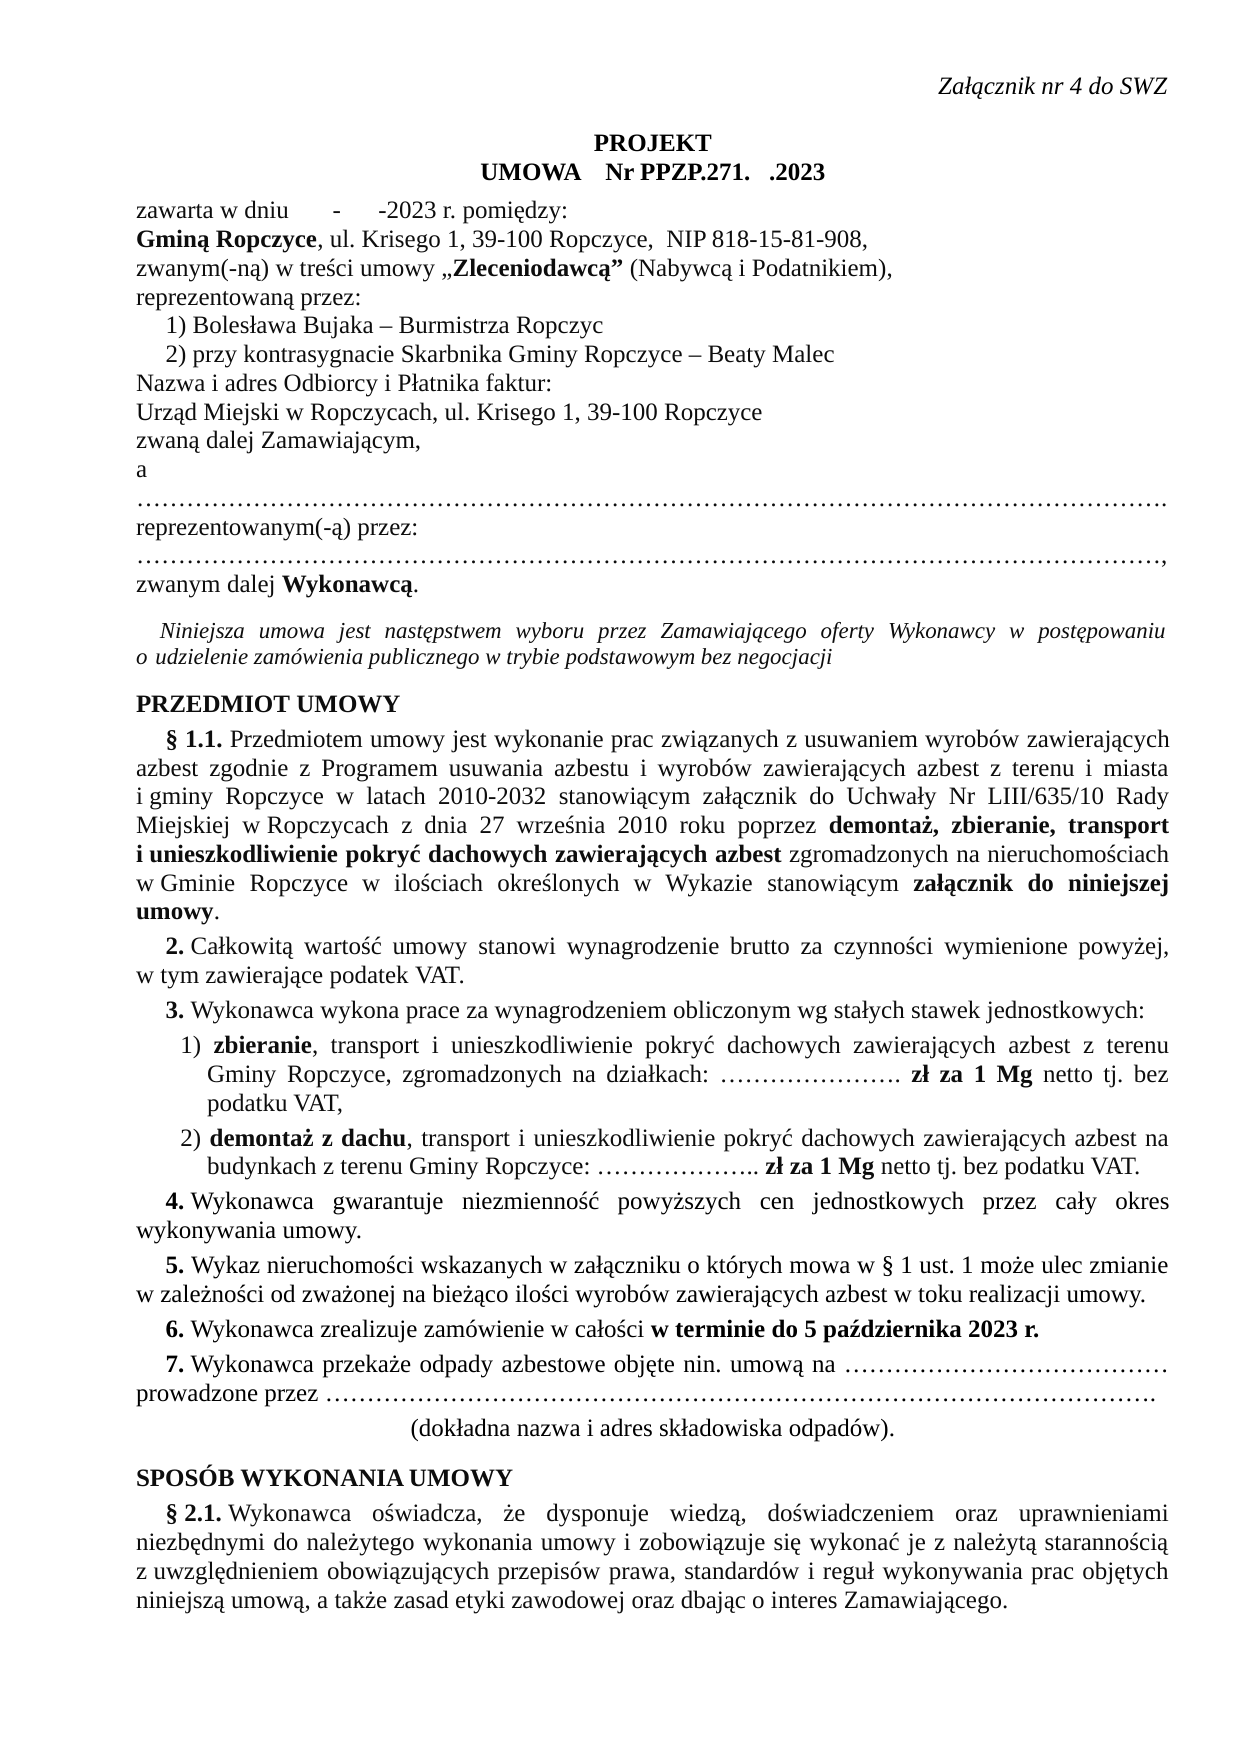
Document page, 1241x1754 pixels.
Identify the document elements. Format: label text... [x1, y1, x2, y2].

text 2) przy kontrasygnacie Skarbnika Gminy Ropczyce – Beaty Malec [165, 339, 1169, 368]
text 6. Wykonawca zrealizuje zamówienie w całości w terminie do 5 października 2023 r. [136, 1314, 1169, 1343]
text Urząd Miejski w Ropczycach, ul. Krisego 1, 39-100 Ropczyce [136, 397, 1169, 425]
text reprezentowaną przez: [136, 282, 1169, 310]
text Załącznik nr 4 do SWZ [136, 71, 1169, 99]
text 4. Wykonawca gwarantuje niezmienność powyższych cen jednostkowych przez cały okres wykonywania umowy. [136, 1186, 1169, 1244]
text zwanym dalej Wykonawcą. [136, 569, 1169, 598]
text 2. Całkowitą wartość umowy stanowi wynagrodzenie brutto za czynności wymienione powyżej, w tym zawierające podatek VAT. [136, 931, 1169, 989]
text 3. Wykonawca wykona prace za wynagrodzeniem obliczonym wg stałych stawek jednostkowych: [136, 995, 1169, 1024]
text § 2.1. Wykonawca oświadcza, że dysponuje wiedzą, doświadczeniem oraz uprawnieniami niezbędnymi do należytego wykonania umowy i zobowiązuje się wykonać je z należytą starannością z uwzględnieniem obowiązujących przepisów prawa, standardów i reguł wykonywania prac objętych niniejszą umową, a także zasad etyki zawodowej oraz dbając o interes Zamawiającego. [136, 1498, 1169, 1613]
text ……………………………………………………………………………………………………………, [136, 540, 1169, 569]
text zwaną dalej Zamawiającym, [136, 425, 1169, 454]
text zwanym(-ną) w treści umowy „Zleceniodawcą” (Nabywcą i Podatnikiem), [136, 253, 1169, 282]
text § 1.1. Przedmiotem umowy jest wykonanie prac związanych z usuwaniem wyrobów zawierających azbest zgodnie z Programem usuwania azbestu i wyrobów zawierających azbest z terenu i miasta i gminy Ropczyce w latach 2010-2032 stanowiącym załącznik do Uchwały Nr LIII/635/10 Rady Miejskiej w Ropczycach z dnia 27 września 2010 roku poprzez demontaż, zbieranie, transport i unieszkodliwienie pokryć dachowych zawierających azbest zgromadzonych na nieruchomościach w Gminie Ropczyce w ilościach określonych w Wykazie stanowiącym załącznik do niniejszej umowy. [136, 724, 1169, 925]
text Nazwa i adres Odbiorcy i Płatnika faktur: [136, 368, 1169, 397]
text 7. Wykonawca przekaże odpady azbestowe objęte nin. umową na ………………………………… prowadzone przez ………………………………………………………………………………………. [136, 1349, 1169, 1406]
text a [136, 454, 1169, 483]
text zawarta w dniu - -2023 r. pomiędzy: [136, 195, 1169, 224]
text PROJEKT [136, 128, 1169, 157]
text 5. Wykaz nieruchomości wskazanych w załączniku o których mowa w § 1 ust. 1 może ulec zmianie w zależności od zważonej na bieżąco ilości wyrobów zawierających azbest w toku realizacji umowy. [136, 1250, 1169, 1308]
text ……………………………………………………………………………………………………………. reprezentowanym(-ą) przez: [136, 483, 1169, 540]
text Gminą Ropczyce, ul. Krisego 1, 39-100 Ropczyce, NIP 818-15-81-908, [136, 224, 1169, 253]
text 2) demontaż z dachu, transport i unieszkodliwienie pokryć dachowych zawierających azbest na budynkach z terenu Gminy Ropczyce: ……………….. zł za 1 Mg netto tj. bez podatku VAT. [180, 1123, 1169, 1180]
text UMOWA Nr PPZP.271. .2023 [136, 157, 1169, 186]
text 1) zbieranie, transport i unieszkodliwienie pokryć dachowych zawierających azbest z terenu Gminy Ropczyce, zgromadzonych na działkach: …………………. zł za 1 Mg netto tj. bez podatku VAT, [180, 1030, 1169, 1116]
text (dokładna nazwa i adres składowiska odpadów). [136, 1413, 1169, 1441]
text SPOSÓB WYKONANIA UMOWY [136, 1463, 1169, 1492]
text Niniejsza umowa jest następstwem wyboru przez Zamawiającego oferty Wykonawcy w postępowaniu o udzielenie zamówienia publicznego w trybie podstawowym bez negocjacji [136, 617, 1169, 670]
text 1) Bolesława Bujaka – Burmistrza Ropczyc [136, 310, 1169, 339]
text PRZEDMIOT UMOWY [136, 689, 1169, 718]
